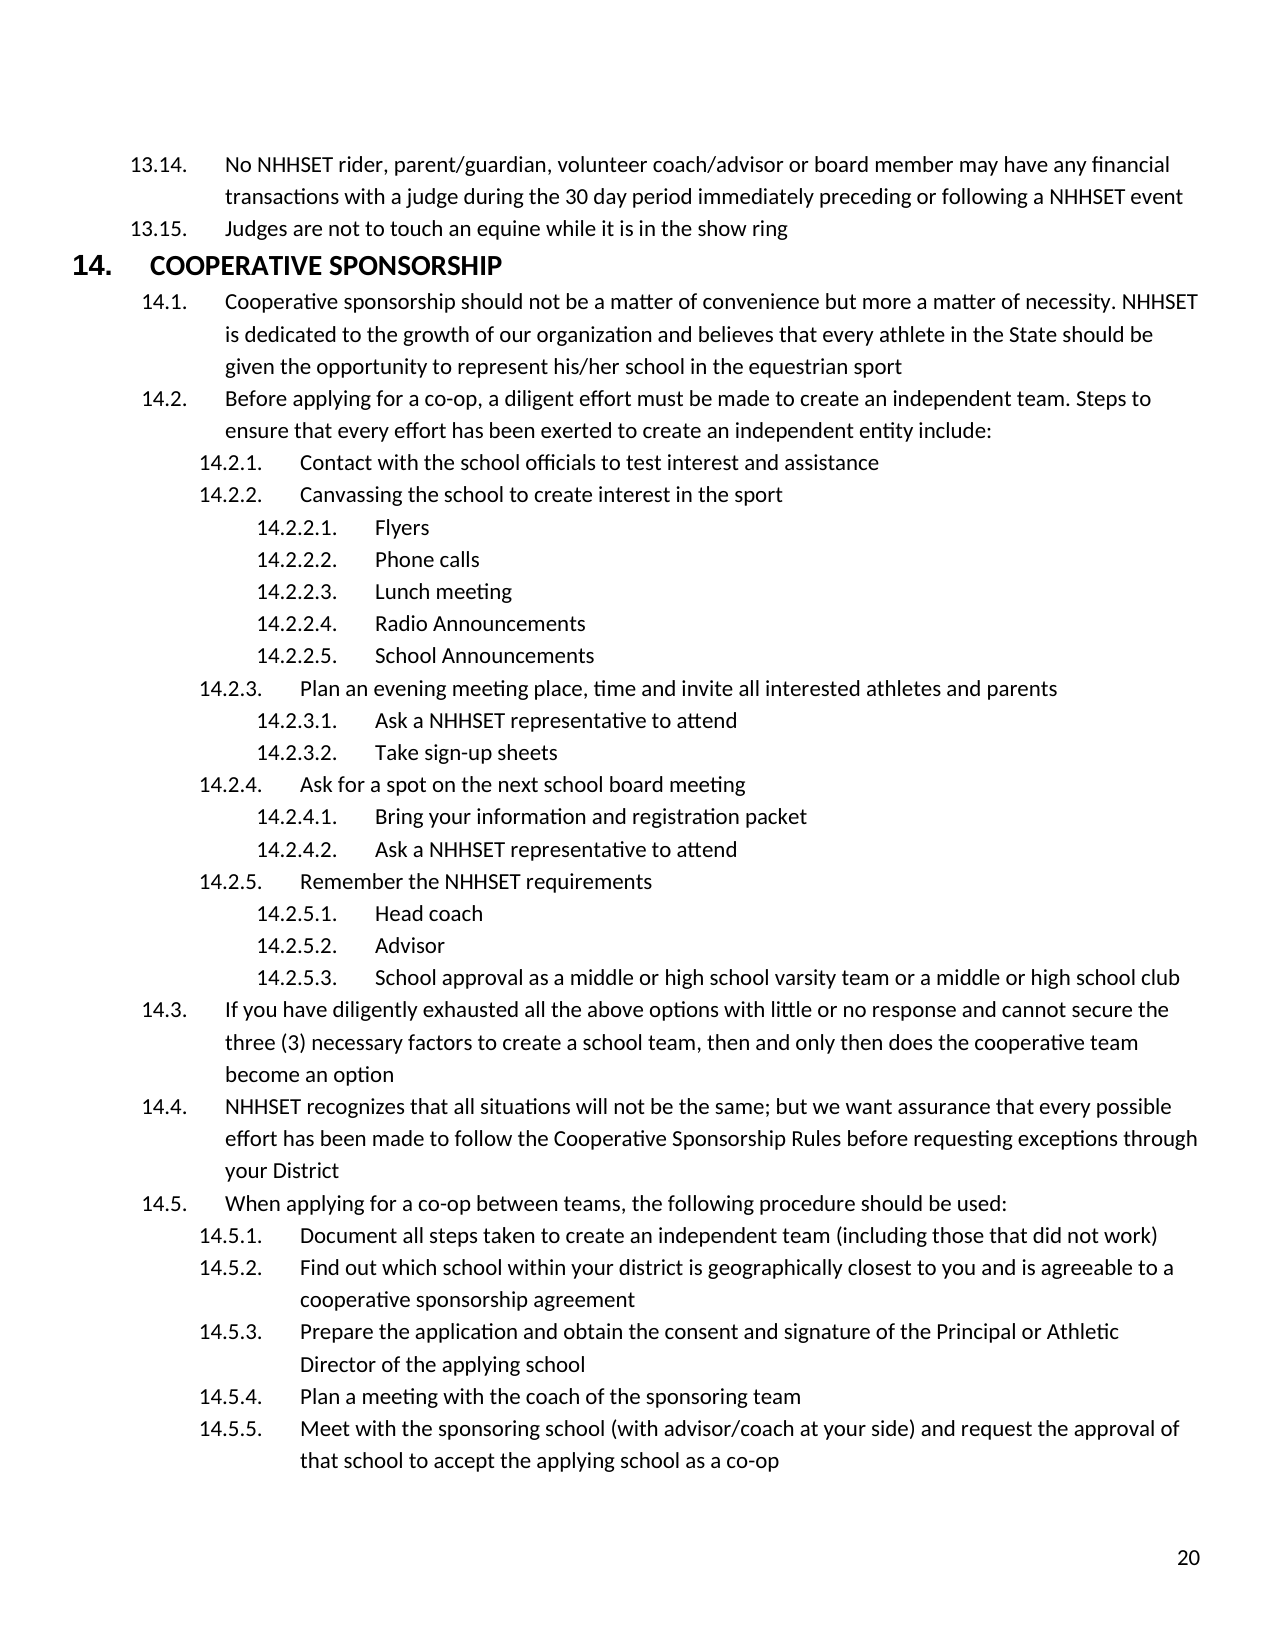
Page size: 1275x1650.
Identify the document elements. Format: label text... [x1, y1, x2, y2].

list Phone calls [337, 545, 1200, 573]
list Cooperative sponsorship should not be a matter of convenience but more a matter of necessity. NHHSET is dedicated to the growth of our organization and believes that every athlete in the State should be given the opportunity to represent his/her school in the equestrian sport [187, 287, 1200, 380]
list Advisor [337, 931, 1200, 959]
list Prepare the application and obtain the consent and signature of the Principal or Athletic Director of the applying school [262, 1317, 1200, 1378]
list Head coach [337, 899, 1200, 927]
list When applying for a co-op between teams, the following procedure should be used: [187, 1189, 1200, 1217]
list Bring your information and registration packet [337, 802, 1200, 831]
list Take sign-up sheets [337, 738, 1200, 766]
list Radio Announcements [337, 609, 1200, 637]
list Flyers [337, 513, 1200, 541]
list If you have diligently exhausted all the above options with little or no response and cannot secure the three (3) necessary factors to create a school team, then and only then does the cooperative team become an option [187, 996, 1200, 1088]
list Before applying for a co-op, a diligent effort must be made to create an independent team. Steps to ensure that every effort has been exerted to create an independent entity include: [187, 384, 1200, 444]
list School Announcements [337, 642, 1200, 669]
list No NHHSET rider, parent/guardian, volunteer coach/advisor or board member may have any financial transactions with a judge during the 30 day period immediately preceding or following a NHHSET event [187, 150, 1200, 210]
list COOPERATIVE SPONSORSHIP [112, 247, 1200, 282]
list Ask a NHHSET representative to attend [337, 706, 1200, 734]
list Ask for a spot on the next school board meeting [262, 770, 1200, 798]
list Plan an evening meeting place, time and invite all interested athletes and parents [262, 674, 1200, 702]
list Contact with the school officials to test interest and assistance [262, 448, 1200, 476]
list Ask a NHHSET representative to attend [337, 835, 1200, 863]
list Find out which school within your district is geographically closest to you and is agreeable to a cooperative sponsorship agreement [262, 1253, 1200, 1313]
list School approval as a middle or high school varsity team or a middle or high school club [337, 963, 1200, 991]
list Lunch meeting [337, 577, 1200, 605]
list Remember the NHHSET requirements [262, 867, 1200, 895]
list Meet with the sponsoring school (with advisor/coach at your side) and request the approval of that school to accept the applying school as a co-op [262, 1414, 1200, 1474]
list NHHSET recognizes that all situations will not be the same; but we want assurance that every possible effort has been made to follow the Cooperative Sponsorship Rules before requesting exceptions through your District [187, 1092, 1200, 1184]
list Document all steps taken to create an independent team (including those that did not work) [262, 1221, 1200, 1249]
list Plan a meeting with the coach of the sponsoring team [262, 1382, 1200, 1410]
list Judges are not to touch an equine while it is in the show ring [187, 214, 1200, 242]
list Canvassing the school to create interest in the sport [262, 481, 1200, 509]
